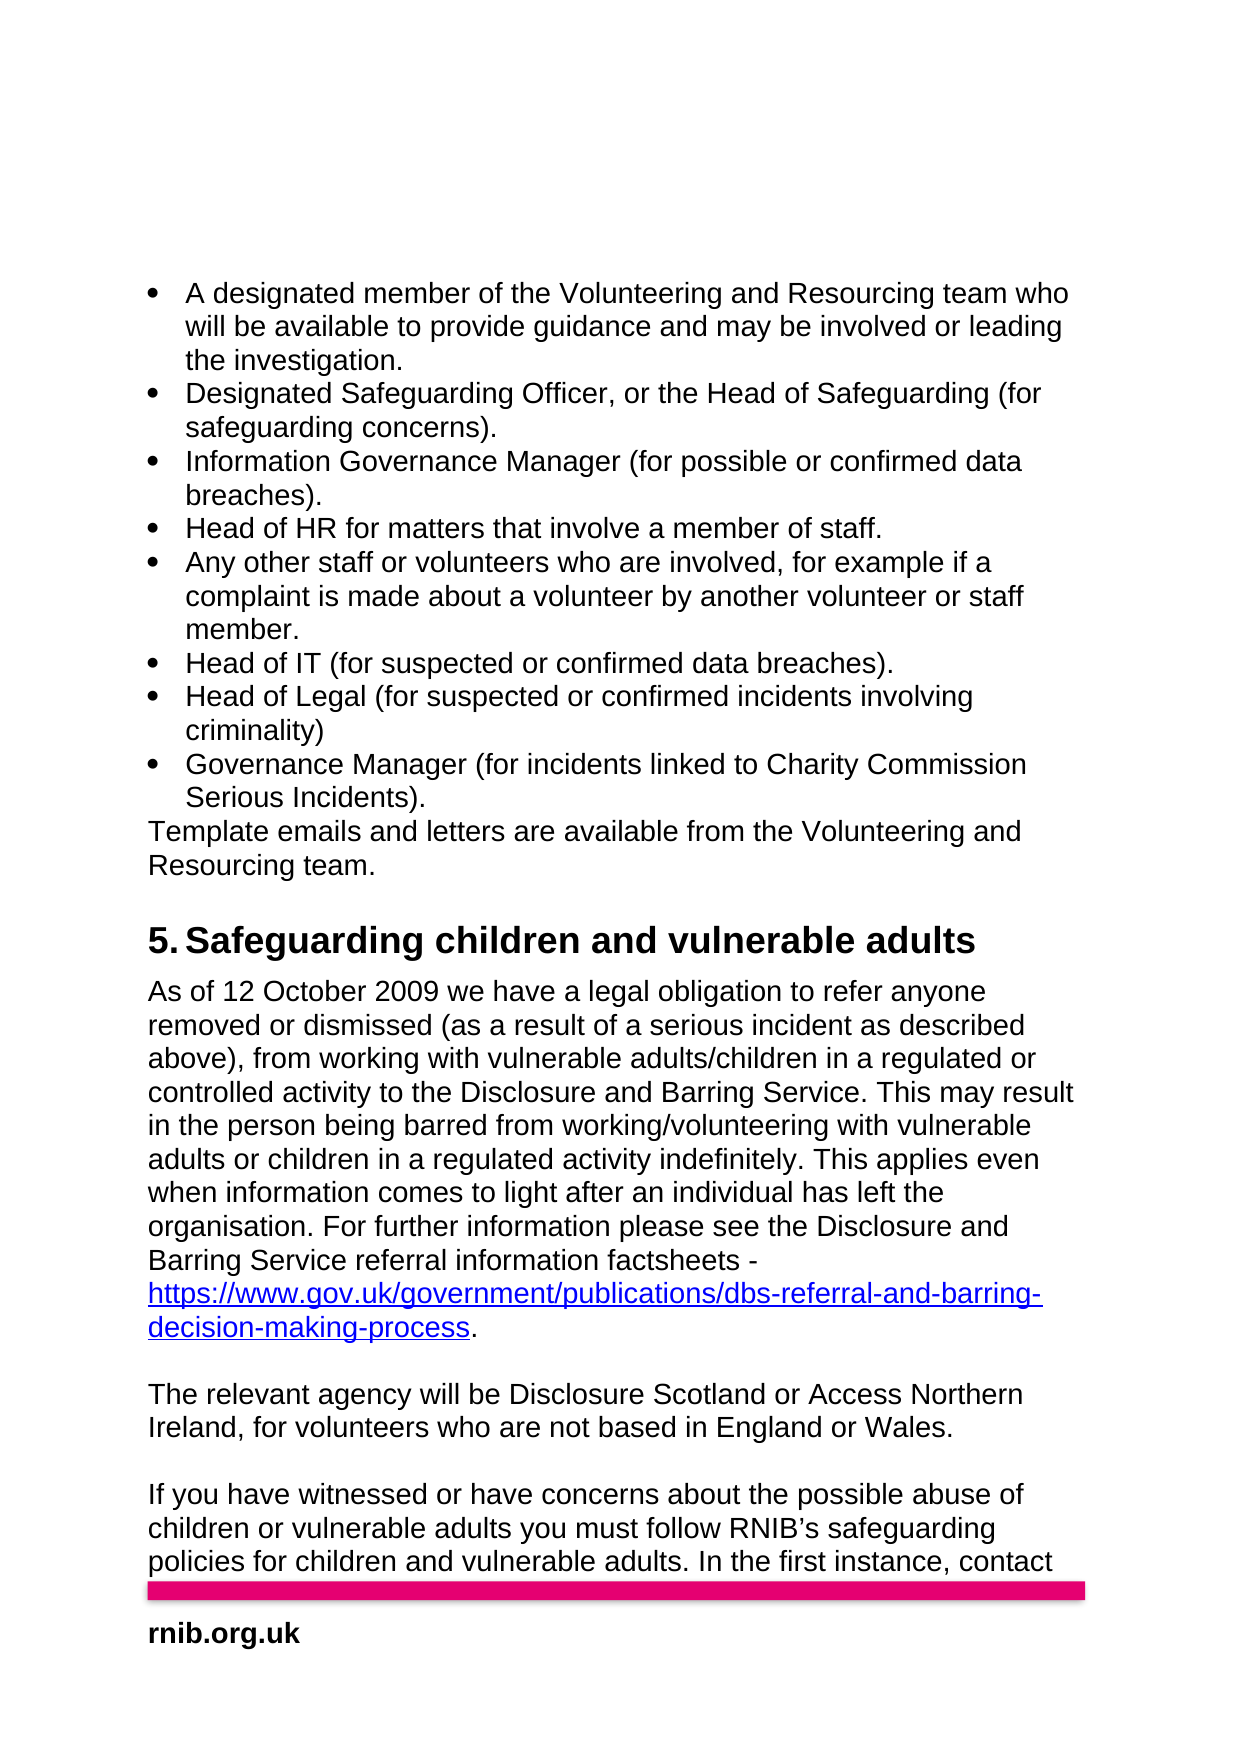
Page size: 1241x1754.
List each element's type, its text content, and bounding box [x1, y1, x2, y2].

list Head of IT (for suspected or confirmed data breaches). [148, 646, 1092, 679]
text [148, 1477, 1092, 1578]
text The relevant agency will be Disclosure Scotland or Access Northern Ireland, for volunteers who are not based in England or Wales. [148, 1377, 1092, 1444]
list Head of HR for matters that involve a member of staff. [148, 511, 1092, 545]
list Designated Safeguarding Officer, or the Head of Safeguarding (for safeguarding concerns). [148, 376, 1092, 444]
list Information Governance Manager (for possible or confirmed data breaches). [148, 444, 1092, 511]
text As of 12 October 2009 we have a legal obligation to refer anyone removed or dismissed (as a result of a serious incident as described above), from working with vulnerable adults/children in a regulated or controlled activity to the Disclosure and Barring Service. This may result in the person being barred from working/volunteering with vulnerable adults or children in a regulated activity indefinitely. This applies even when information comes to light after an individual has left the organisation. For further information please see the Disclosure and Barring Service referral information factsheets - https://www.gov.uk/government/publications/dbs-referral-and-barring-decision-making-process. [148, 974, 1092, 1343]
subtitle Safeguarding children and vulnerable adults [148, 918, 1092, 962]
list A designated member of the Volunteering and Resourcing team who will be available to provide guidance and may be involved or leading the investigation. [148, 276, 1092, 376]
list Any other staff or volunteers who are involved, for example if a complaint is made about a volunteer by another volunteer or staff member. [148, 545, 1092, 646]
list Governance Manager (for incidents linked to Charity Commission Serious Incidents). [148, 747, 1092, 814]
text Template emails and letters are available from the Volunteering and Resourcing team. [148, 814, 1092, 881]
list Head of Legal (for suspected or confirmed incidents involving criminality) [148, 679, 1092, 747]
